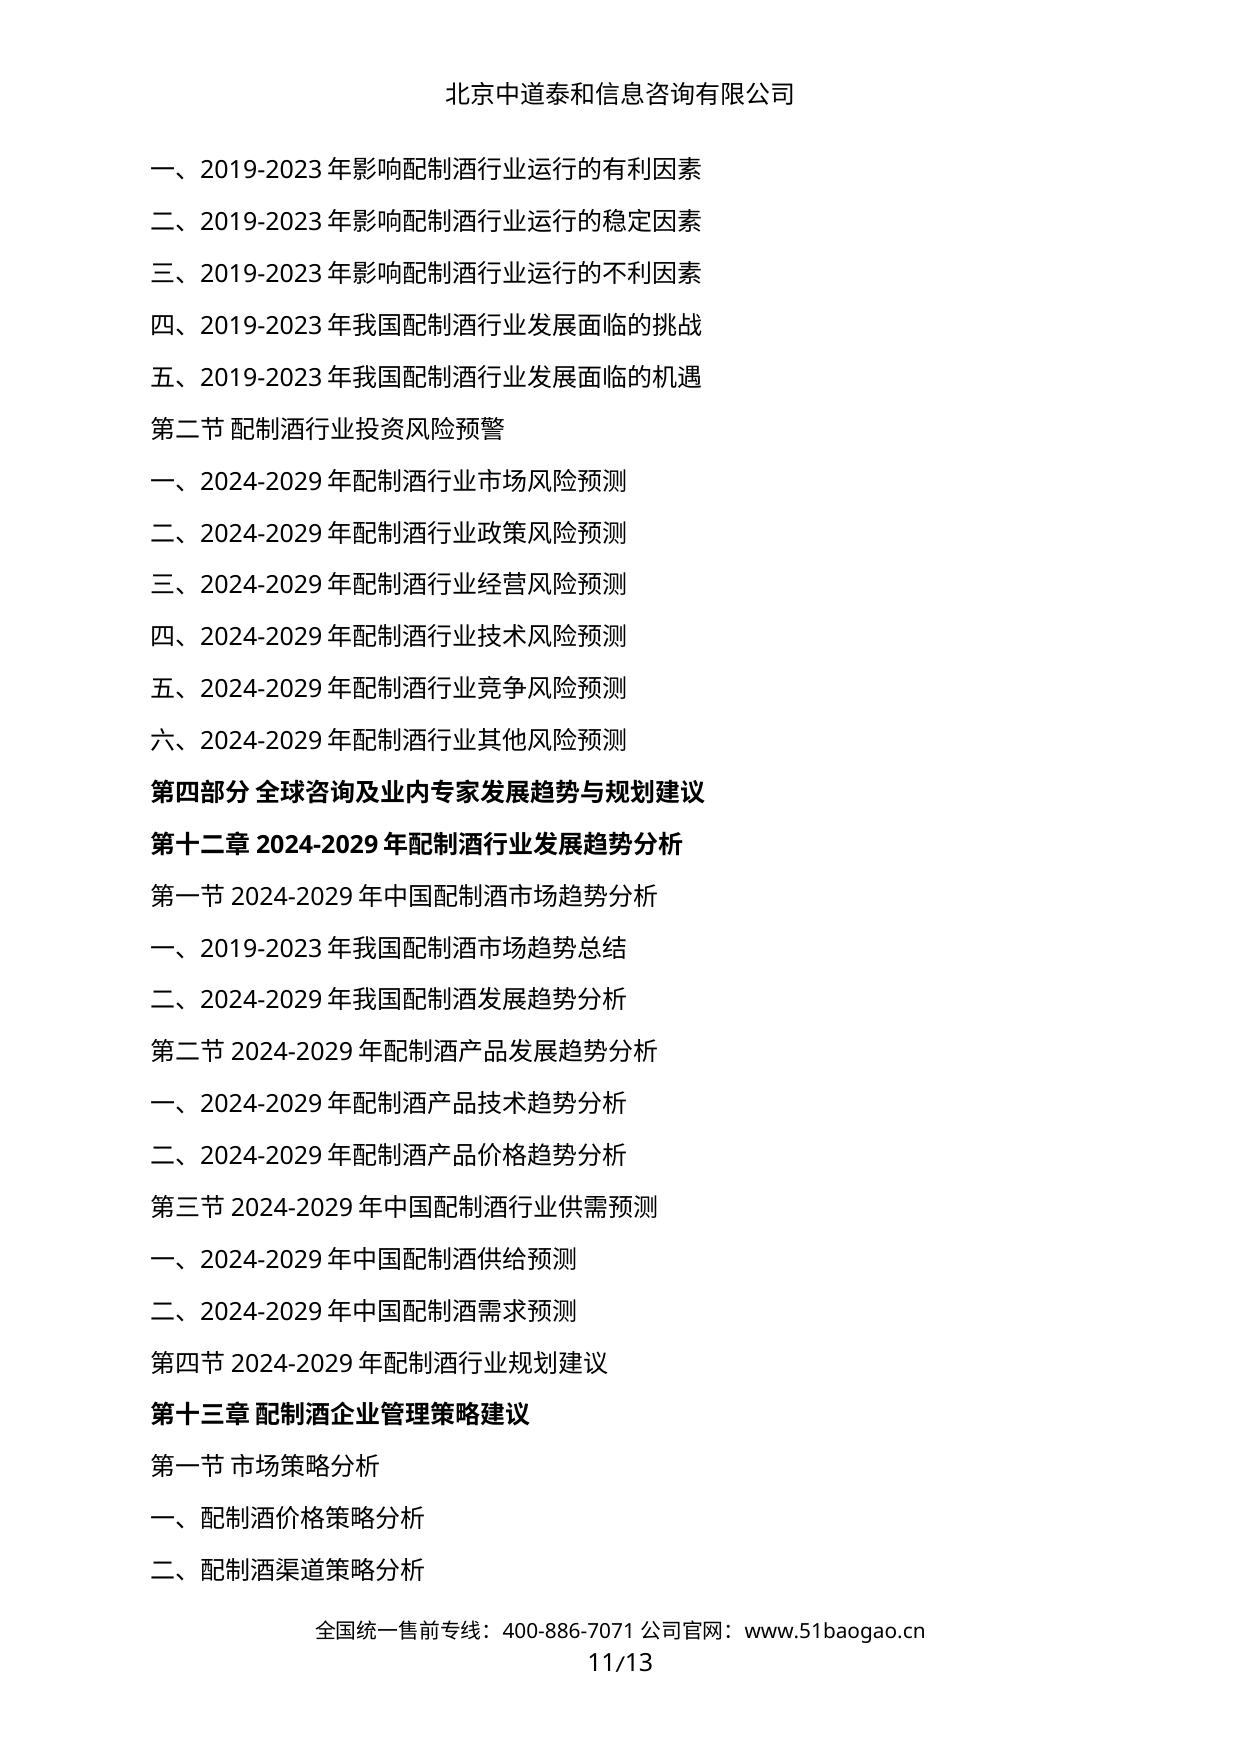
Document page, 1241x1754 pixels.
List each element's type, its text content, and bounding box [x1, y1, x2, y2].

text 一、2024-2029年配制酒行业市场风险预测 [150, 461, 1090, 497]
text 五、2024-2029年配制酒行业竞争风险预测 [150, 669, 1090, 705]
text 二、2024-2029年我国配制酒发展趋势分析 [150, 980, 1090, 1016]
text 三、2024-2029年配制酒行业经营风险预测 [150, 565, 1090, 601]
text 二、2019-2023年影响配制酒行业运行的稳定因素 [150, 202, 1090, 238]
text 四、2024-2029年配制酒行业技术风险预测 [150, 617, 1090, 653]
text 六、2024-2029年配制酒行业其他风险预测 [150, 721, 1090, 757]
text 三、2019-2023年影响配制酒行业运行的不利因素 [150, 254, 1090, 290]
text 二、2024-2029年配制酒行业政策风险预测 [150, 513, 1090, 549]
text 第十三章 配制酒企业管理策略建议 [150, 1395, 1090, 1431]
text 第四节 2024-2029年配制酒行业规划建议 [150, 1343, 1090, 1379]
text 第四部分 全球咨询及业内专家发展趋势与规划建议 [150, 772, 1090, 809]
text 第一节 市场策略分析 [150, 1447, 1090, 1483]
text 一、2019-2023年我国配制酒市场趋势总结 [150, 928, 1090, 964]
text 第三节 2024-2029年中国配制酒行业供需预测 [150, 1187, 1090, 1224]
text 五、2019-2023年我国配制酒行业发展面临的机遇 [150, 357, 1090, 394]
text 一、2024-2029年配制酒产品技术趋势分析 [150, 1084, 1090, 1120]
text 二、2024-2029年配制酒产品价格趋势分析 [150, 1136, 1090, 1172]
text 二、配制酒渠道策略分析 [150, 1551, 1090, 1587]
text 一、配制酒价格策略分析 [150, 1499, 1090, 1535]
text 四、2019-2023年我国配制酒行业发展面临的挑战 [150, 306, 1090, 342]
text 第二节 2024-2029年配制酒产品发展趋势分析 [150, 1032, 1090, 1068]
text 第二节 配制酒行业投资风险预警 [150, 409, 1090, 446]
text 一、2024-2029年中国配制酒供给预测 [150, 1239, 1090, 1276]
text 第十二章 2024-2029年配制酒行业发展趋势分析 [150, 824, 1090, 861]
text 一、2019-2023年影响配制酒行业运行的有利因素 [150, 150, 1090, 186]
text 二、2024-2029年中国配制酒需求预测 [150, 1291, 1090, 1327]
text 第一节 2024-2029年中国配制酒市场趋势分析 [150, 876, 1090, 912]
